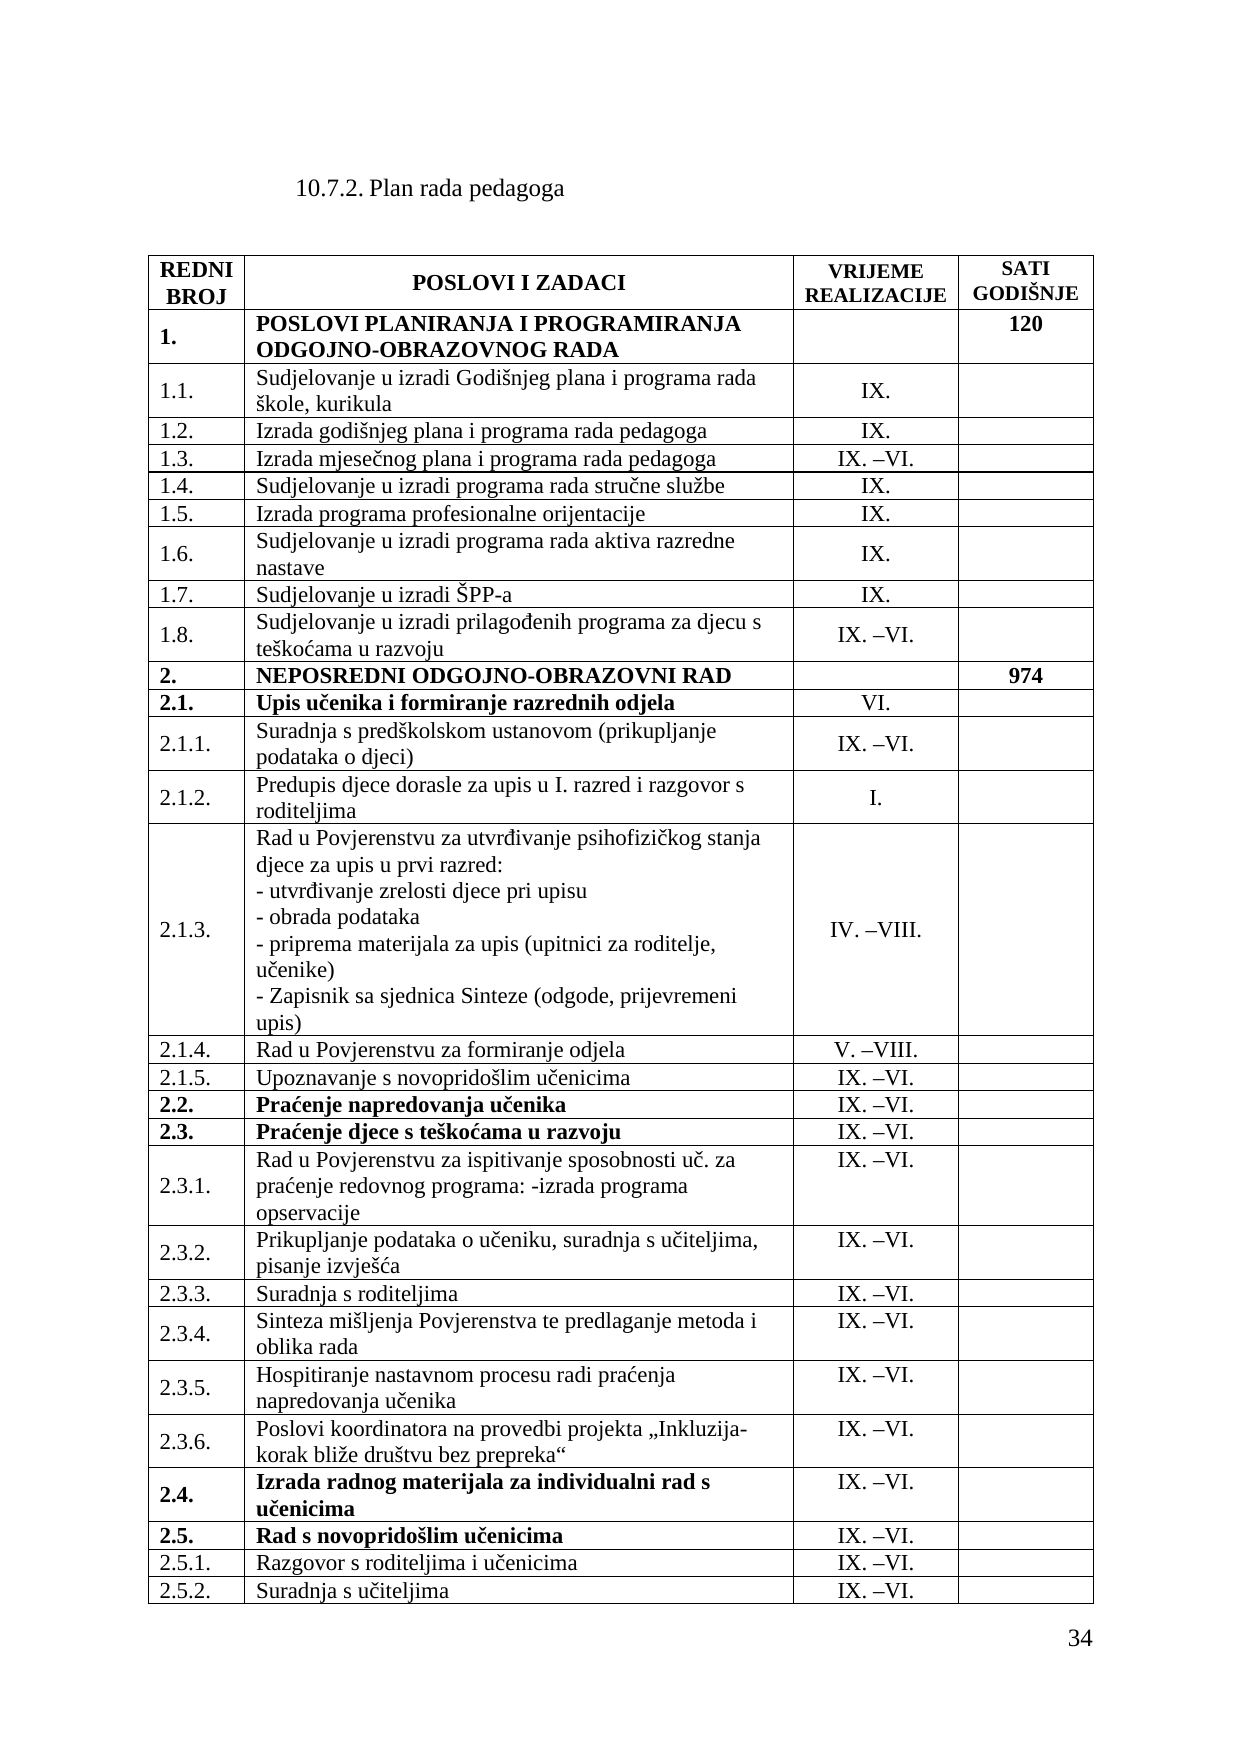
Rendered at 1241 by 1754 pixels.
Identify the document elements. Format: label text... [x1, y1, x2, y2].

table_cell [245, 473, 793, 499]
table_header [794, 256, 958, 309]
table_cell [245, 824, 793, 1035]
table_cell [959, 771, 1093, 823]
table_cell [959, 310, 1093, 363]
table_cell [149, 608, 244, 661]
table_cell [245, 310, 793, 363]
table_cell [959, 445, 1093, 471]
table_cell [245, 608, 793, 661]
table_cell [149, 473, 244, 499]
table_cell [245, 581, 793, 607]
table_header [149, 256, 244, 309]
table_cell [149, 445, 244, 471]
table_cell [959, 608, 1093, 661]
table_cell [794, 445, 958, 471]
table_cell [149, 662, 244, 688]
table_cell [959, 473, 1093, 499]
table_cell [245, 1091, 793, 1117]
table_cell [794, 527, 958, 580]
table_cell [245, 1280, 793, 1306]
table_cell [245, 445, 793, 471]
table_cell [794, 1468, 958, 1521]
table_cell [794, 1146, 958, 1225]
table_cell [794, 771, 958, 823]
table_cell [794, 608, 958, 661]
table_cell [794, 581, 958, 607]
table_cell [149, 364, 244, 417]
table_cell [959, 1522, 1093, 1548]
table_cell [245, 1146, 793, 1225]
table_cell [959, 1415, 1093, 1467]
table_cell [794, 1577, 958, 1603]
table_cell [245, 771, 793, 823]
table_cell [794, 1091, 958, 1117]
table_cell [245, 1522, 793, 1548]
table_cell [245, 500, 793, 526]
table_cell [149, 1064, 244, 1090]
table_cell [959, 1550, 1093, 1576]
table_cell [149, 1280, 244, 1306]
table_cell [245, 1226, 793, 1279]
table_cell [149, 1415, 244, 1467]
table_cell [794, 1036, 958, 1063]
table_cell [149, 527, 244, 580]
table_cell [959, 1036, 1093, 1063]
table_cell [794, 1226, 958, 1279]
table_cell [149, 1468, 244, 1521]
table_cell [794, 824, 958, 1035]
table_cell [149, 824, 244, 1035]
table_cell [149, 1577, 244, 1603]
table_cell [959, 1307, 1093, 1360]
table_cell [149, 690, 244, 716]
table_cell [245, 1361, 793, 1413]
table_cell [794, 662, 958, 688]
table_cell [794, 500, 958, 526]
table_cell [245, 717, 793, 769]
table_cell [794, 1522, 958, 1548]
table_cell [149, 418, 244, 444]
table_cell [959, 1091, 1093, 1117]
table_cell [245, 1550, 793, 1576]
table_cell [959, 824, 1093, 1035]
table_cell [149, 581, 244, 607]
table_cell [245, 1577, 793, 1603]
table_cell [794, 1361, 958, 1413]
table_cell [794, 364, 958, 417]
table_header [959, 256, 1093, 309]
subtitle Plan rada pedagoga [295, 173, 1093, 201]
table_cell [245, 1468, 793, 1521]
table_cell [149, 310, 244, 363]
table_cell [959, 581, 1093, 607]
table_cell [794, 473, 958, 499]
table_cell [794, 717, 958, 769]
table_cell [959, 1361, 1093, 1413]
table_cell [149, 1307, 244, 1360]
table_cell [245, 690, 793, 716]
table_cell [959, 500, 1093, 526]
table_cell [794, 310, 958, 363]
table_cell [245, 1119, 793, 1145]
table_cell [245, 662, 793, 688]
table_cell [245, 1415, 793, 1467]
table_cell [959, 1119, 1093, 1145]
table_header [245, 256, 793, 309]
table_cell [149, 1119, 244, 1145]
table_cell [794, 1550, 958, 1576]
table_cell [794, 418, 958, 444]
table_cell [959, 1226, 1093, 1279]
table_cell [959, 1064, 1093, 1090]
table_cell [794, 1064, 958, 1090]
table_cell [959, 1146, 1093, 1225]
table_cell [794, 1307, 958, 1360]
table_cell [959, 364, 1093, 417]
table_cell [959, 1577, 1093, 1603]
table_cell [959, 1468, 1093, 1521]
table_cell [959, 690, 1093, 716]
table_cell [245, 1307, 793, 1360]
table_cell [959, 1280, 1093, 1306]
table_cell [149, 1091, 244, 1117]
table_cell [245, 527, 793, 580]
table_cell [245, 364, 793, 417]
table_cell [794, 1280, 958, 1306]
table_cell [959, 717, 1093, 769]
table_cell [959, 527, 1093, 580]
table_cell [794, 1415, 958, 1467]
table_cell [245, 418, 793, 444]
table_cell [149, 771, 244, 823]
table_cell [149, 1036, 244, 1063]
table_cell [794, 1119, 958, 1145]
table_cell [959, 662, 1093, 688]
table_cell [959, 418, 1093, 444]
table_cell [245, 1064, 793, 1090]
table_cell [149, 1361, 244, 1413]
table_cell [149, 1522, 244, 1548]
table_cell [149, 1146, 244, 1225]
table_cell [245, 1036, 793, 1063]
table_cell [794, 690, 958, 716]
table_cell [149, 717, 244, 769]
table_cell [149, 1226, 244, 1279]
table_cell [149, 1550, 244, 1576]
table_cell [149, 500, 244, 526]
